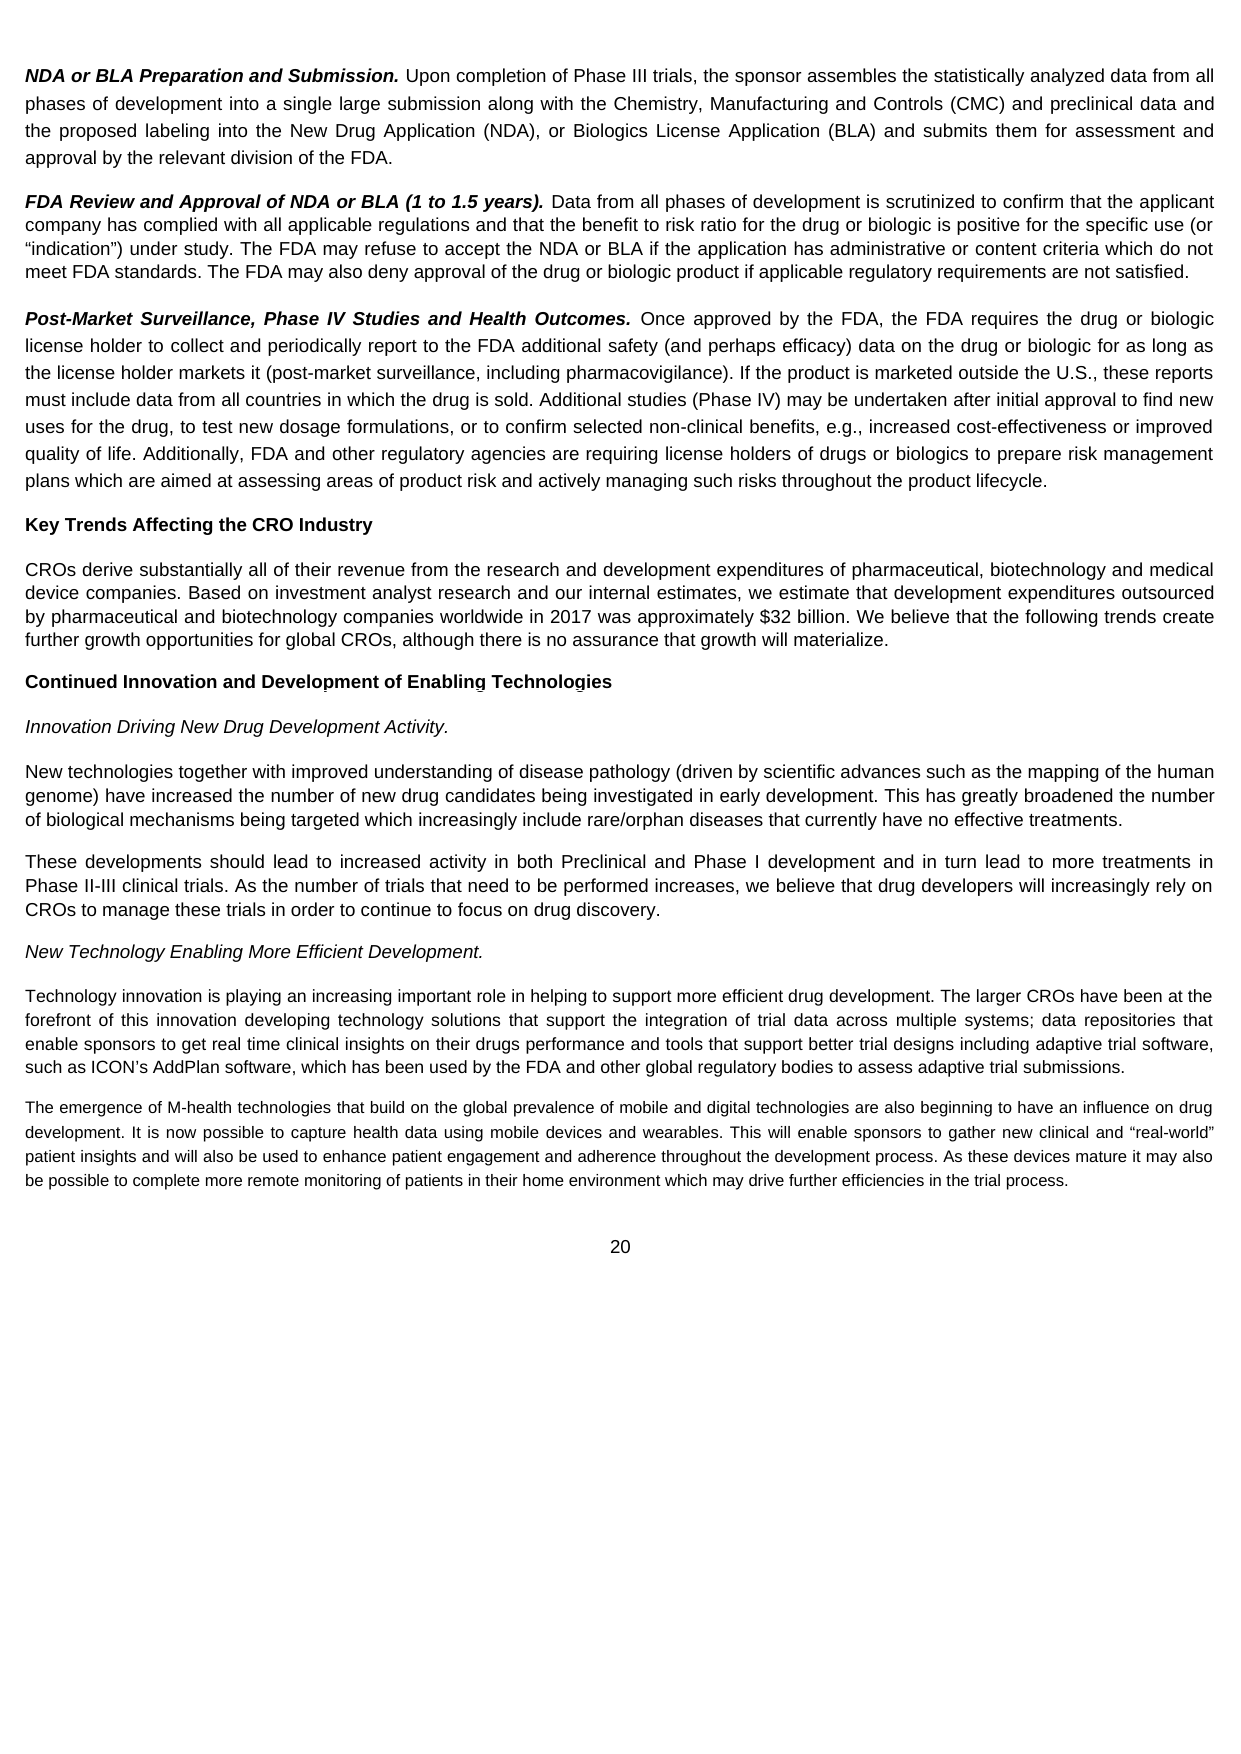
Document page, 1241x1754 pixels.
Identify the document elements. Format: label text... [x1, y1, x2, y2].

text Continued Innovation and Development of Enabling Technologies [25, 671, 1215, 692]
text New technologies together with improved understanding of disease pathology (driven by scientific advances such as the mapping of the human genome) have increased the number of new drug candidates being investigated in early development. This has greatly broadened the number of biological mechanisms being targeted which increasingly include rare/orphan diseases that currently have no effective treatments. [25, 761, 1215, 830]
text New Technology Enabling More Efficient Development. [25, 941, 1215, 962]
text FDA Review and Approval of NDA or BLA (1 to 1.5 years). Data from all phases of development is scrutinized to confirm that the applicant company has complied with all applicable regulations and that the benefit to risk ratio for the drug or biologic is positive for the specific use (or “indication”) under study. The FDA may refuse to accept the NDA or BLA if the application has administrative or content criteria which do not meet FDA standards. The FDA may also deny approval of the drug or biologic product if applicable regulatory requirements are not satisfied. [25, 191, 1215, 282]
text NDA or BLA Preparation and Submission. Upon completion of Phase III trials, the sponsor assembles the statistically analyzed data from all phases of development into a single large submission along with the Chemistry, Manufacturing and Controls (CMC) and preclinical data and the proposed labeling into the New Drug Application (NDA), or Biologics License Application (BLA) and submits them for assessment and approval by the relevant division of the FDA. [25, 65, 1215, 168]
text Key Trends Affecting the CRO Industry [25, 513, 1215, 535]
text The emergence of M-health technologies that build on the global prevalence of mobile and digital technologies are also beginning to have an influence on drug development. It is now possible to capture health data using mobile devices and wearables. This will enable sponsors to gather new clinical and “real-world” patient insights and will also be used to enhance patient engagement and adherence throughout the development process. As these devices mature it may also be possible to complete more remote monitoring of patients in their home environment which may drive further efficiencies in the trial process. [25, 1098, 1215, 1190]
text Technology innovation is playing an increasing important role in helping to support more efficient drug development. The larger CROs have been at the forefront of this innovation developing technology solutions that support the integration of trial data across multiple systems; data repositories that enable sponsors to get real time clinical insights on their drugs performance and tools that support better trial designs including adaptive trial software, such as ICON’s AddPlan software, which has been used by the FDA and other global regulatory bodies to assess adaptive trial submissions. [25, 986, 1215, 1077]
text These developments should lead to increased activity in both Preclinical and Phase I development and in turn lead to more treatments in Phase II-III clinical trials. As the number of trials that need to be performed increases, we believe that drug developers will increasingly rely on CROs to manage these trials in order to continue to focus on drug discovery. [25, 851, 1215, 920]
text Innovation Driving New Drug Development Activity. [25, 716, 1215, 738]
text 20 [25, 1236, 1215, 1257]
text Post-Market Surveillance, Phase IV Studies and Health Outcomes. Once approved by the FDA, the FDA requires the drug or biologic license holder to collect and periodically report to the FDA additional safety (and perhaps efficacy) data on the drug or biologic for as long as the license holder markets it (post-market surveillance, including pharmacovigilance). If the product is marketed outside the U.S., these reports must include data from all countries in which the drug is sold. Additional studies (Phase IV) may be undertaken after initial approval to find new uses for the drug, to test new dosage formulations, or to confirm selected non-clinical benefits, e.g., increased cost-effectiveness or improved quality of life. Additionally, FDA and other regulatory agencies are requiring license holders of drugs or biologics to prepare risk management plans which are aimed at assessing areas of product risk and actively managing such risks throughout the product lifecycle. [25, 307, 1215, 492]
text CROs derive substantially all of their revenue from the research and development expenditures of pharmaceutical, biotechnology and medical device companies. Based on investment analyst research and our internal estimates, we estimate that development expenditures outsourced by pharmaceutical and biotechnology companies worldwide in 2017 was approximately $32 billion. We believe that the following trends create further growth opportunities for global CROs, although there is no assurance that growth will materialize. [25, 559, 1215, 650]
